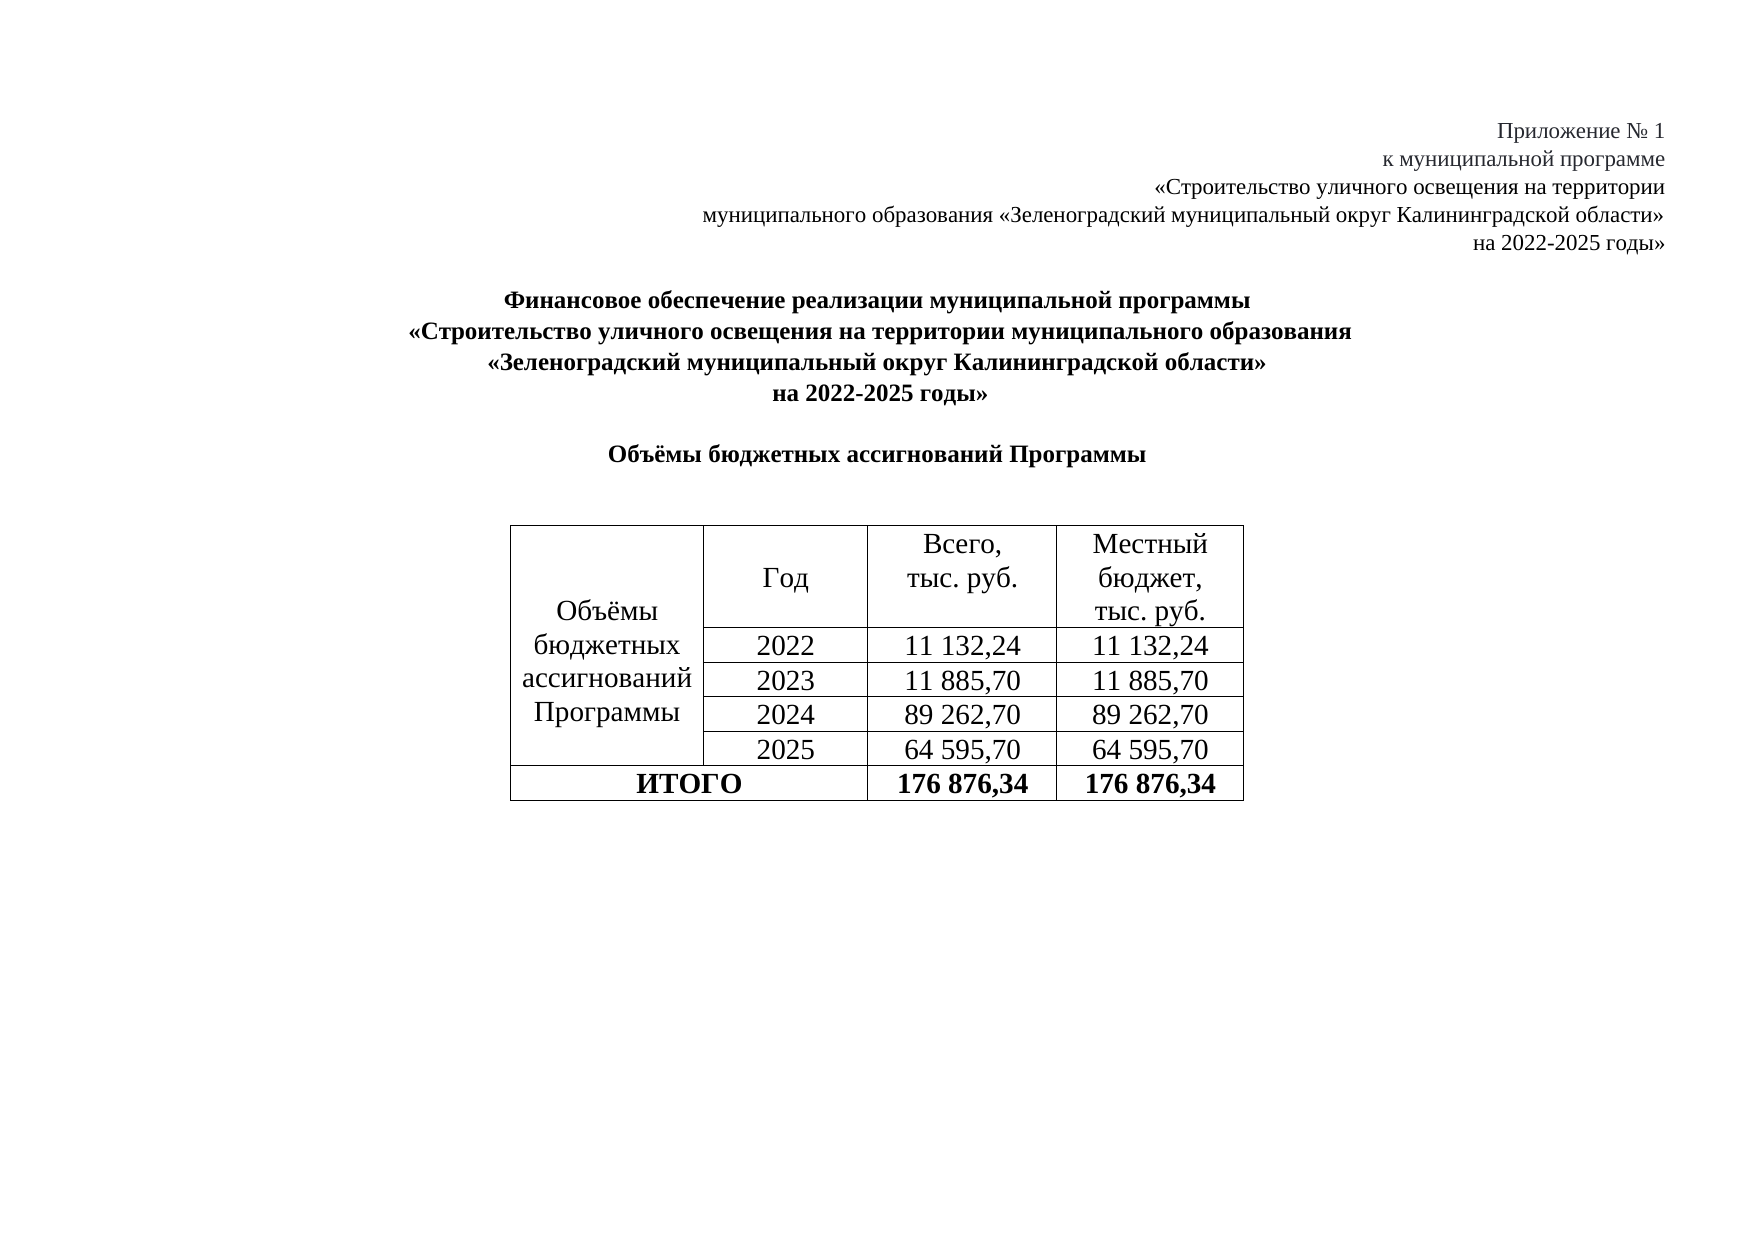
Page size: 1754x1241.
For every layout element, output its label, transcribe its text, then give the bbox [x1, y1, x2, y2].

table_header Объёмы бюджетных ассигнований Программы [511, 526, 703, 765]
text Приложение № 1 [89, 117, 1665, 143]
table_cell 2022 [704, 628, 867, 662]
table_cell 2023 [704, 663, 867, 696]
table_cell 2024 [704, 697, 867, 731]
text «Строительство уличного освещения на территории [89, 173, 1665, 199]
table_cell 11 132,24 [868, 628, 1056, 662]
text на 2022-2025 годы» [89, 378, 1665, 406]
text «Строительство уличного освещения на территории муниципального образования [89, 316, 1665, 345]
text Объёмы бюджетных ассигнований Программы [89, 439, 1665, 468]
table_cell 64 595,70 [1057, 732, 1243, 765]
table_cell 89 262,70 [1057, 697, 1243, 731]
table_cell 89 262,70 [868, 697, 1056, 731]
text Финансовое обеспечение реализации муниципальной программы [89, 286, 1665, 314]
table_header Местный бюджет, тыс. руб. [1057, 526, 1243, 627]
text «Зеленоградский муниципальный округ Калининградской области» [89, 347, 1665, 376]
table_cell 11 885,70 [868, 663, 1056, 696]
table_cell 176 876,34 [868, 766, 1056, 800]
table_cell ИТОГО [511, 766, 867, 800]
text к муниципальной программе [89, 145, 1665, 171]
text муниципального образования «Зеленоградский муниципальный округ Калининградской области» [89, 201, 1665, 227]
text на 2022-2025 годы» [89, 229, 1665, 256]
table_header Год [704, 526, 867, 627]
table_header Всего, тыс. руб. [868, 526, 1056, 627]
table_cell 11 132,24 [1057, 628, 1243, 662]
table_cell 2025 [704, 732, 867, 765]
table_cell 176 876,34 [1057, 766, 1243, 800]
table_cell 64 595,70 [868, 732, 1056, 765]
table_cell 11 885,70 [1057, 663, 1243, 696]
